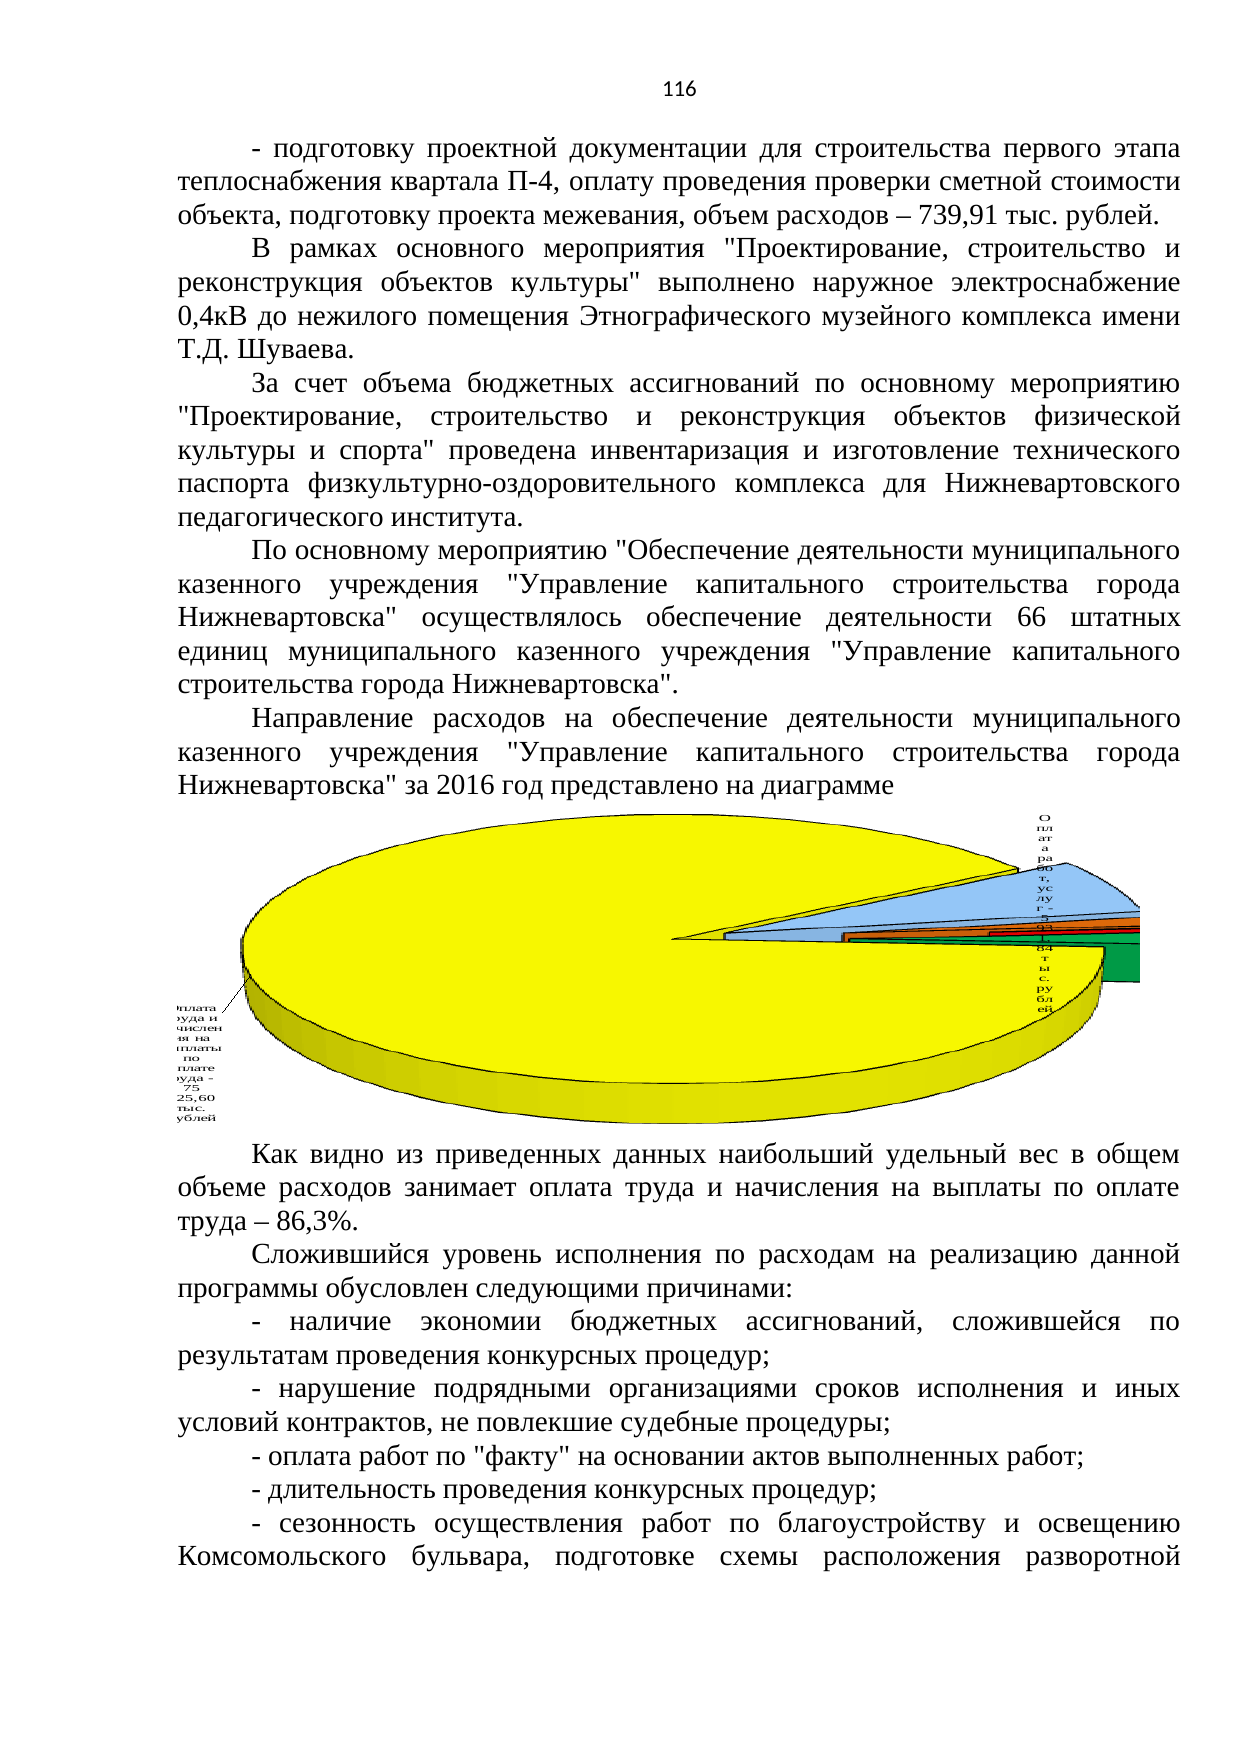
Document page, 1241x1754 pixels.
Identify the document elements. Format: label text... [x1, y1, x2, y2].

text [177, 1505, 1181, 1572]
text В рамках основного мероприятия "Проектирование, строительство и реконструкция объектов культуры" выполнено наружное электроснабжение 0,4кВ до нежилого помещения Этнографического музейного комплекса имени Т.Д. Шуваева. [177, 231, 1181, 365]
text - подготовку проектной документации для строительства первого этапа теплоснабжения квартала П-4, оплату проведения проверки сметной стоимости объекта, подготовку проекта межевания, объем расходов – 739,91 тыс. рублей. [177, 130, 1181, 231]
text За счет объема бюджетных ассигнований по основному мероприятию "Проектирование, строительство и реконструкция объектов физической культуры и спорта" проведена инвентаризация и изготовление технического паспорта физкультурно-оздоровительного комплекса для Нижневартовского педагогического института. [177, 365, 1181, 532]
text Направление расходов на обеспечение деятельности муниципального казенного учреждения "Управление капитального строительства города Нижневартовска" за 2016 год представлено на диаграмме [177, 700, 1181, 801]
text Как видно из приведенных данных наибольший удельный вес в общем объеме расходов занимает оплата труда и начисления на выплаты по оплате труда – 86,3%. [177, 1136, 1181, 1236]
text - оплата работ по "факту" на основании актов выполненных работ; [177, 1438, 1181, 1471]
text - нарушение подрядными организациями сроков исполнения и иных условий контрактов, не повлекшие судебные процедуры; [177, 1371, 1181, 1438]
text - длительность проведения конкурсных процедур; [177, 1471, 1181, 1505]
text По основному мероприятию "Обеспечение деятельности муниципального казенного учреждения "Управление капитального строительства города Нижневартовска" осуществлялось обеспечение деятельности 66 штатных единиц муниципального казенного учреждения "Управление капитального строительства города Нижневартовска". [177, 532, 1181, 700]
text - наличие экономии бюджетных ассигнований, сложившейся по результатам проведения конкурсных процедур; [177, 1303, 1181, 1371]
text Сложившийся уровень исполнения по расходам на реализацию данной программы обусловлен следующими причинами: [177, 1236, 1181, 1303]
